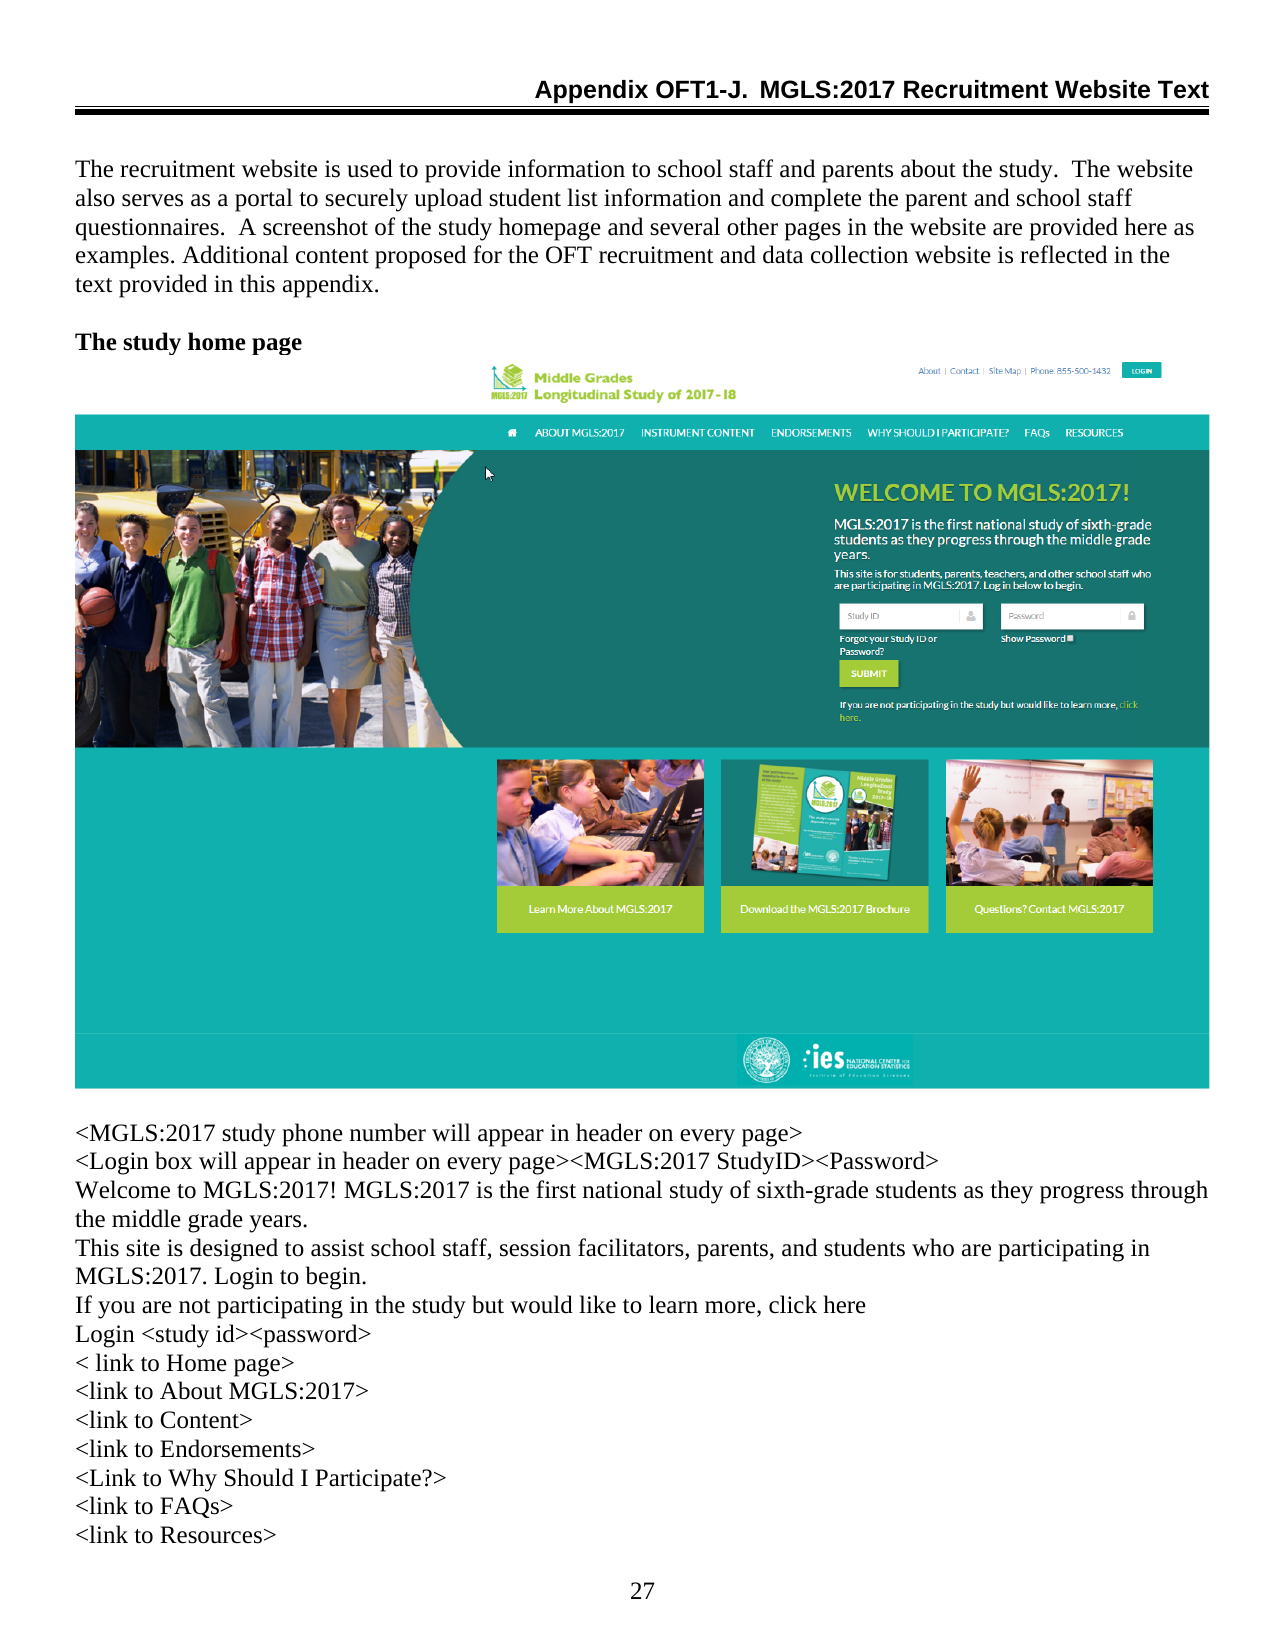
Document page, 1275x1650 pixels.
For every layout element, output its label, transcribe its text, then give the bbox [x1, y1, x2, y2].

text This site is designed to assist school staff, session facilitators, parents, and students who are participating in MGLS:2017. Login to begin. [75, 1233, 1209, 1290]
text <link to FAQs> [75, 1491, 1209, 1520]
text <MGLS:2017 study phone number will appear in header on every page> [75, 1118, 1209, 1146]
text <Login box will appear in header on every page><MGLS:2017 StudyID><Password> [75, 1146, 1209, 1175]
text Login <study id><password> [75, 1319, 1209, 1348]
text Welcome to MGLS:2017! MGLS:2017 is the first national study of sixth-grade students as they progress through the middle grade years. [75, 1175, 1209, 1233]
text <link to Content> [75, 1405, 1209, 1434]
text <link to Endorsements> [75, 1434, 1209, 1463]
text <Link to Why Should I Participate?> [75, 1463, 1209, 1491]
text <link to About MGLS:2017> [75, 1376, 1209, 1405]
text <link to Resources> [75, 1520, 1209, 1549]
text If you are not participating in the study but would like to learn more, click here [75, 1290, 1209, 1319]
text The study home page [75, 327, 1209, 355]
text The recruitment website is used to provide information to school staff and parents about the study. The website also serves as a portal to securely upload student list information and complete the parent and school staff questionnaires. A screenshot of the study homepage and several other pages in the website are provided here as examples. Additional content proposed for the OFT recruitment and data collection website is reflected in the text provided in this appendix. [75, 154, 1209, 298]
text < link to Home page> [75, 1348, 1209, 1376]
text Appendix OFT1-J. MGLS:2017 Recruitment Website Text [75, 75, 1209, 106]
picture [75, 355, 1210, 1089]
